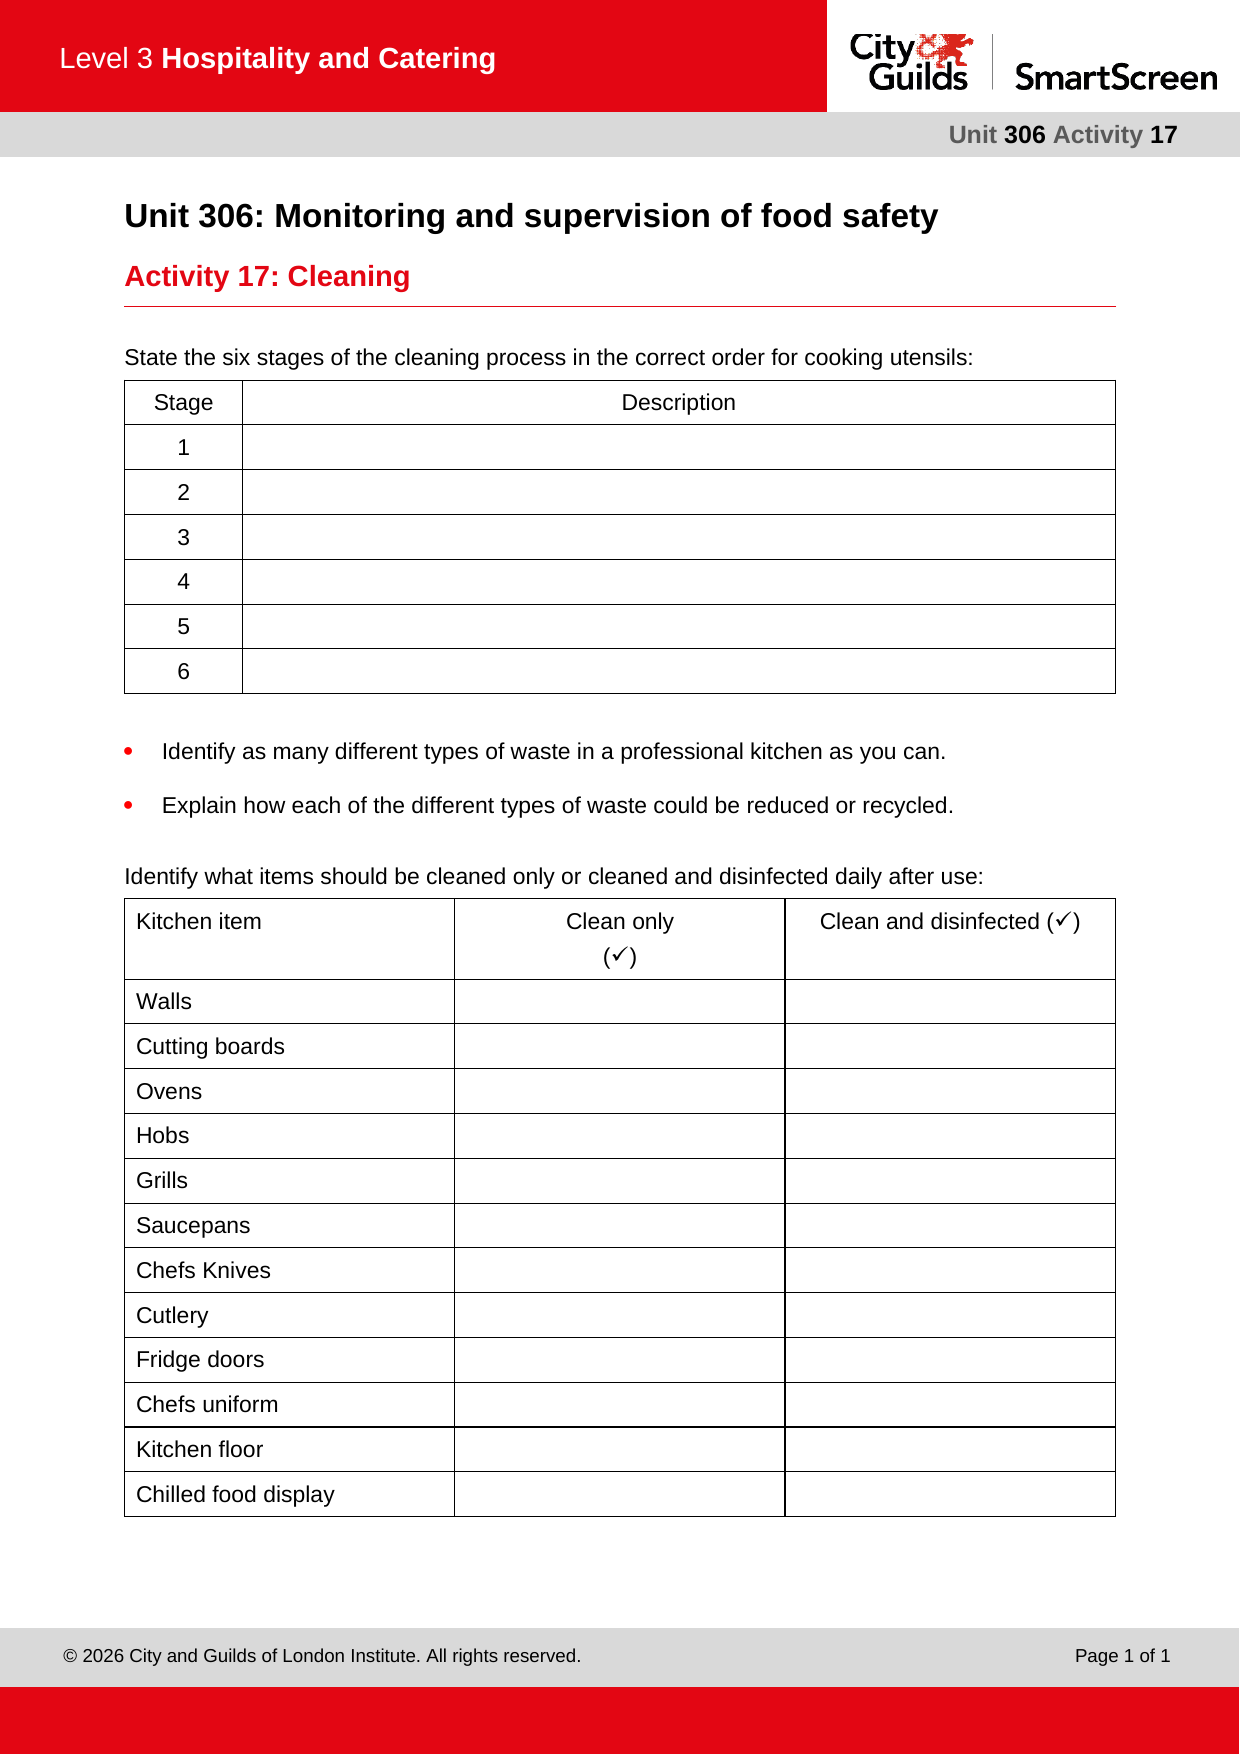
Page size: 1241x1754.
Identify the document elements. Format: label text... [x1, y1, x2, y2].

table_cell [786, 1293, 1115, 1337]
subtitle Activity 17: Cleaning [124, 260, 1116, 306]
table_cell 1 [125, 425, 242, 469]
table_cell Ovens [125, 1069, 454, 1113]
table_cell [786, 1248, 1115, 1292]
table_cell Saucepans [125, 1204, 454, 1247]
list Explain how each of the different types of waste could be reduced or recycled. [124, 792, 1116, 819]
table_cell [455, 1338, 784, 1382]
table_cell [455, 1248, 784, 1292]
table_header Kitchen item [125, 899, 454, 978]
table_cell [243, 649, 1115, 693]
table_cell [455, 1024, 784, 1068]
table_cell [243, 560, 1115, 603]
table_cell Cutting boards [125, 1024, 454, 1068]
table_cell [786, 1338, 1115, 1382]
table_cell Cutlery [125, 1293, 454, 1337]
table_cell Hobs [125, 1114, 454, 1158]
table_header Description [243, 381, 1115, 424]
table_cell [786, 1024, 1115, 1068]
table_cell [455, 1383, 784, 1426]
table_cell [455, 1069, 784, 1113]
table_cell [786, 1204, 1115, 1247]
table_cell [786, 1383, 1115, 1426]
table_cell [786, 1159, 1115, 1202]
table_cell 6 [125, 649, 242, 693]
list Identify as many different types of waste in a professional kitchen as you can. [124, 738, 1116, 765]
table_cell [786, 980, 1115, 1023]
table_cell Chefs Knives [125, 1248, 454, 1292]
table_cell [455, 1159, 784, 1202]
table_cell [455, 1293, 784, 1337]
table_cell Chefs uniform [125, 1383, 454, 1426]
picture [850, 34, 1217, 90]
table_cell Chilled food display [125, 1472, 454, 1516]
text Identify what items should be cleaned only or cleaned and disinfected daily after use: [124, 863, 1116, 890]
table_cell [455, 1114, 784, 1158]
table_cell Fridge doors [125, 1338, 454, 1382]
table_cell [455, 980, 784, 1023]
table_cell [786, 1114, 1115, 1158]
table_cell 5 [125, 605, 242, 648]
table_cell [786, 1472, 1115, 1516]
table_cell Kitchen floor [125, 1428, 454, 1471]
table_cell 4 [125, 560, 242, 603]
table_cell Walls [125, 980, 454, 1023]
table_header Clean and disinfected () [786, 899, 1115, 978]
table_cell [243, 605, 1115, 648]
table_cell 3 [125, 515, 242, 559]
table_cell [455, 1204, 784, 1247]
table_cell [455, 1428, 784, 1471]
table_cell [455, 1472, 784, 1516]
table_cell Grills [125, 1159, 454, 1202]
table_cell [243, 515, 1115, 559]
table_cell [243, 425, 1115, 469]
text State the six stages of the cleaning process in the correct order for cooking utensils: [124, 344, 1116, 371]
table_header Stage [125, 381, 242, 424]
table_cell [786, 1069, 1115, 1113]
table_cell 2 [125, 470, 242, 514]
table_cell [786, 1428, 1115, 1471]
table_cell [243, 470, 1115, 514]
title Unit 306: Monitoring and supervision of food safety [124, 197, 1116, 235]
table_header Clean only () [455, 899, 784, 978]
